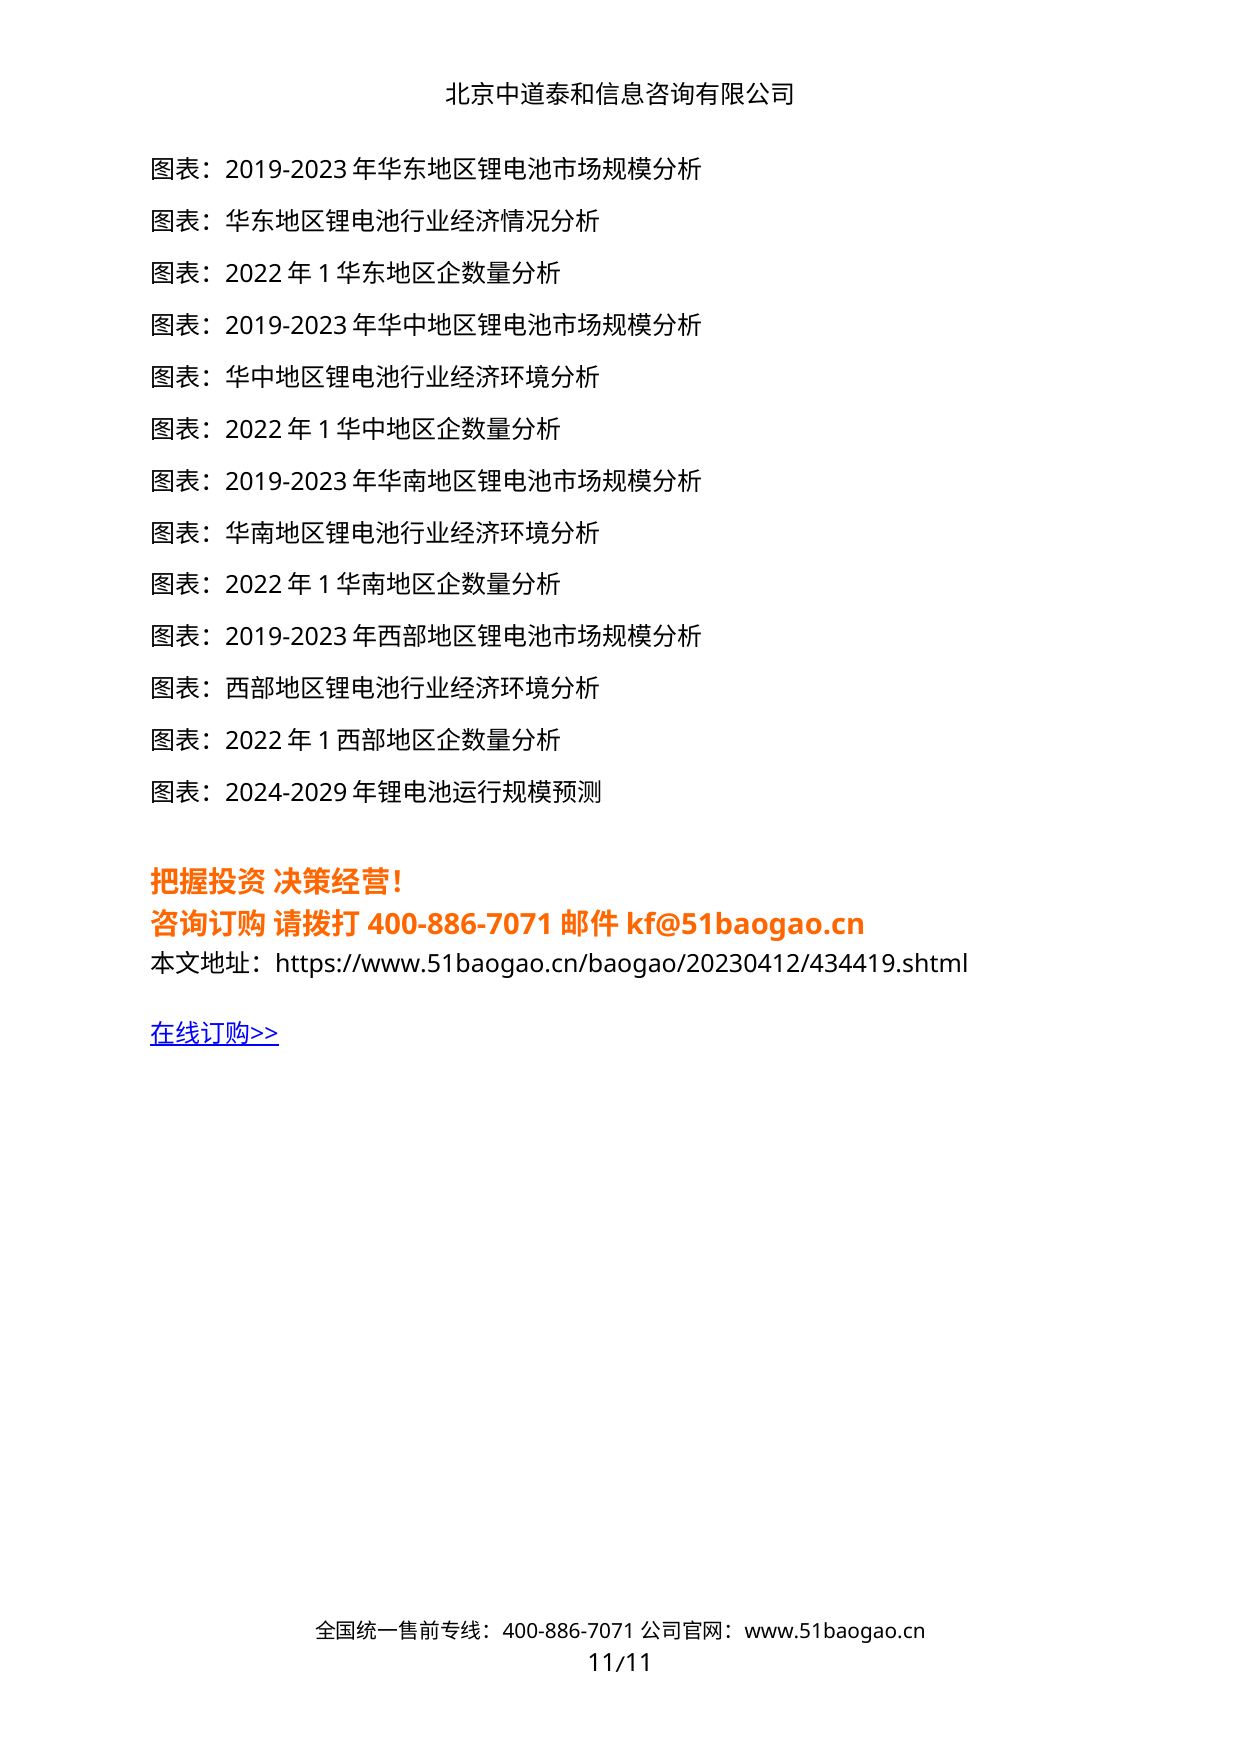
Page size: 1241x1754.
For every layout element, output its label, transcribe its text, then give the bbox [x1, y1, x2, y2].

text 图表：2019-2023年华东地区锂电池市场规模分析 [150, 150, 1090, 186]
text 图表：2019-2023年西部地区锂电池市场规模分析 [150, 617, 1090, 653]
text 图表：西部地区锂电池行业经济环境分析 [150, 669, 1090, 705]
text 把握投资 决策经营！咨询订购 请拨打 400-886-7071 邮件 kf@51baogao.cn本文地址：https://www.51baogao.cn/baogao/20230412/434419.shtml [150, 824, 1090, 979]
text 图表：2019-2023年华南地区锂电池市场规模分析 [150, 461, 1090, 497]
text 图表：2022年1华南地区企数量分析 [150, 565, 1090, 601]
text 图表：2019-2023年华中地区锂电池市场规模分析 [150, 306, 1090, 342]
text 图表：华东地区锂电池行业经济情况分析 [150, 202, 1090, 238]
text 图表：华南地区锂电池行业经济环境分析 [150, 513, 1090, 549]
text 图表：2022年1华中地区企数量分析 [150, 409, 1090, 446]
text 图表：2022年1西部地区企数量分析 [150, 721, 1090, 757]
text 图表：2024-2029年锂电池运行规模预测 [150, 772, 1090, 809]
text 图表：2022年1华东地区企数量分析 [150, 254, 1090, 290]
text 在线订购>> [150, 979, 1090, 1050]
text 图表：华中地区锂电池行业经济环境分析 [150, 357, 1090, 394]
